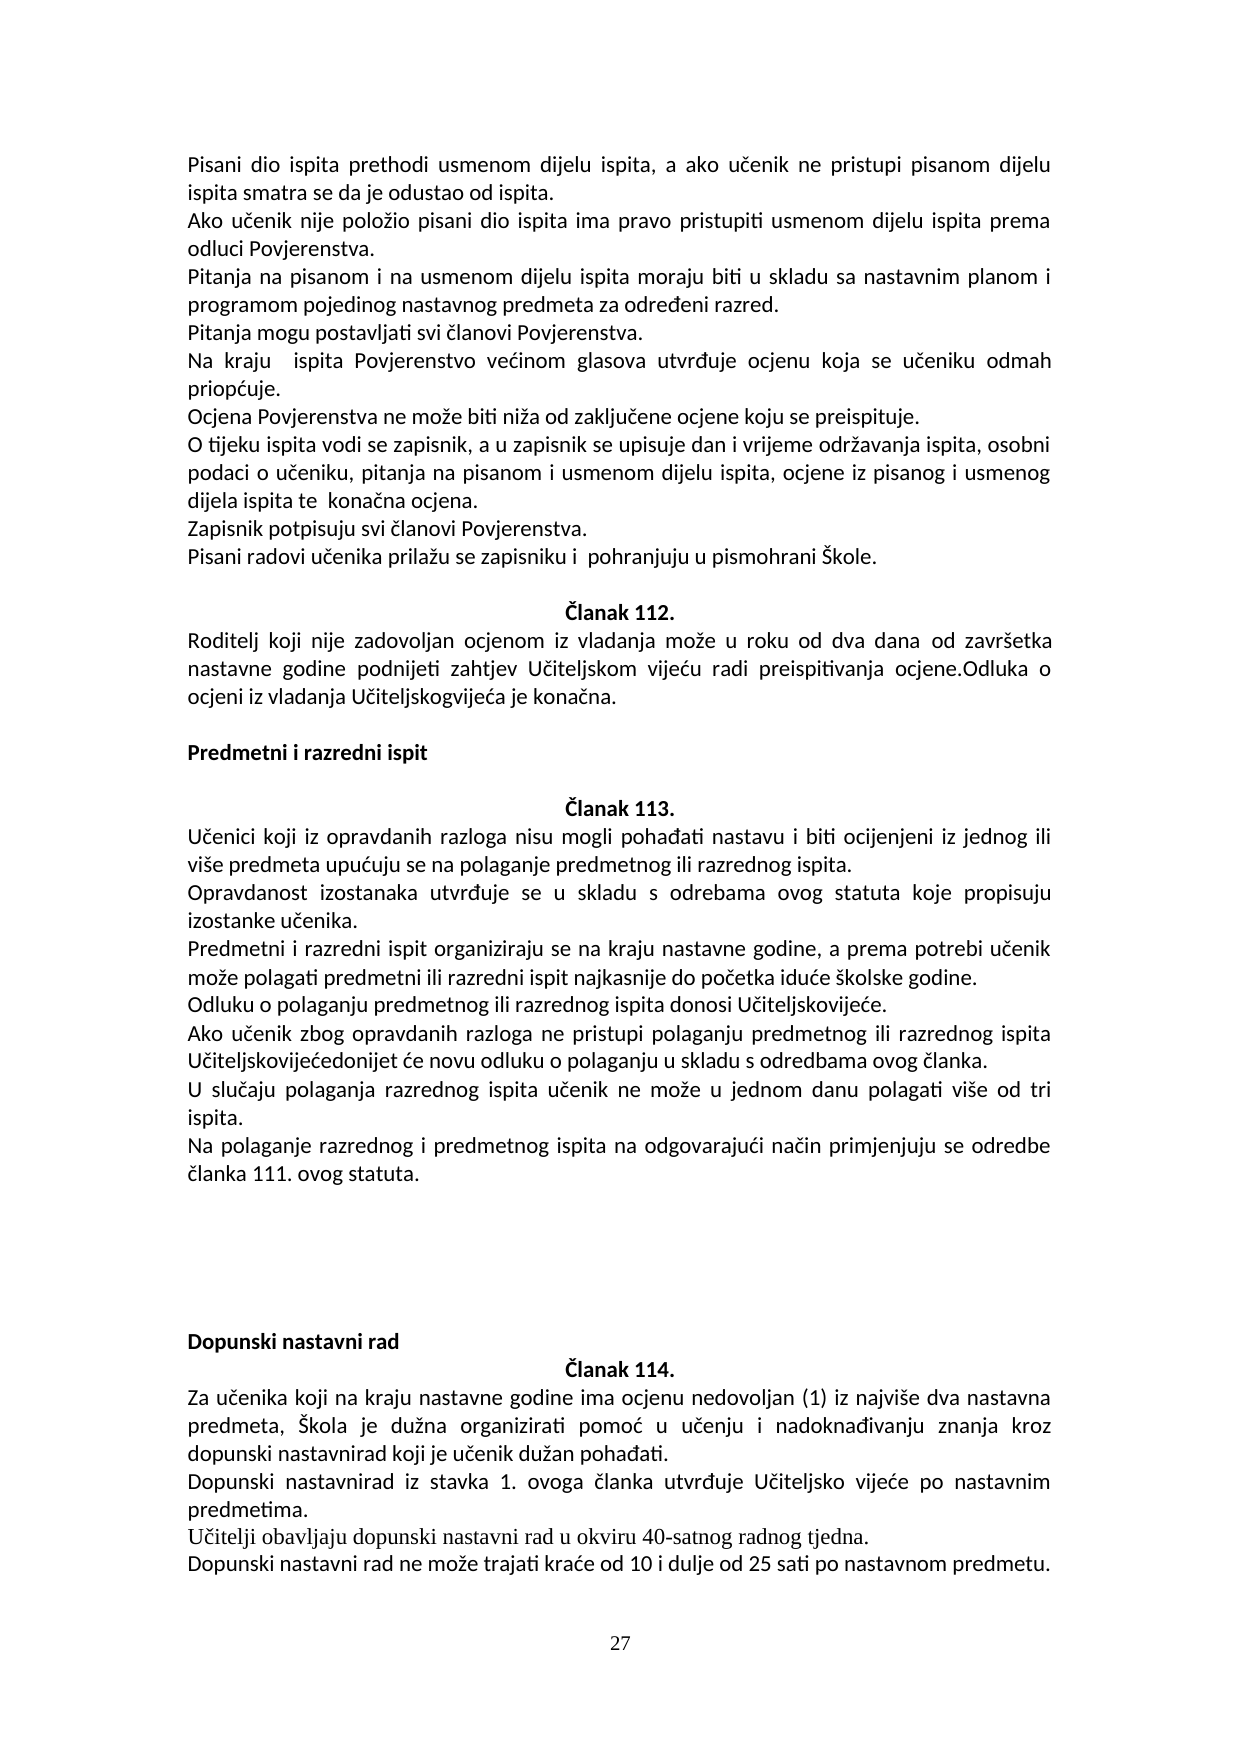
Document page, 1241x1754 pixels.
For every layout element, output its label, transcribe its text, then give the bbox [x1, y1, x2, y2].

text Učenici koji iz opravdanih razloga nisu mogli pohađati nastavu i biti ocijenjeni iz jednog ili više predmeta upućuju se na polaganje predmetnog ili razrednog ispita. [187, 822, 1053, 878]
text Predmetni i razredni ispit organiziraju se na kraju nastavne godine, a prema potrebi učenik može polagati predmetni ili razredni ispit najkasnije do početka iduće školske godine. [187, 934, 1053, 991]
text Predmetni i razredni ispit [187, 738, 1053, 766]
text O tijeku ispita vodi se zapisnik, a u zapisnik se upisuje dan i vrijeme održavanja ispita, osobni podaci o učeniku, pitanja na pisanom i usmenom dijelu ispita, ocjene iz pisanog i usmenog dijela ispita te konačna ocjena. [187, 430, 1053, 514]
text Zapisnik potpisuju svi članovi Povjerenstva. [187, 514, 1053, 542]
text Dopunski nastavni rad ne može trajati kraće od 10 i dulje od 25 sati po nastavnom predmetu. [187, 1549, 1053, 1577]
text Ako učenik zbog opravdanih razloga ne pristupi polaganju predmetnog ili razrednog ispita Učiteljskovijećedonijet će novu odluku o polaganju u skladu s odredbama ovog članka. [187, 1019, 1053, 1075]
text Pisani dio ispita prethodi usmenom dijelu ispita, a ako učenik ne pristupi pisanom dijelu ispita smatra se da je odustao od ispita. [187, 150, 1053, 206]
text Učitelji obavljaju dopunski nastavni rad u okviru 40-satnog radnog tjedna. [187, 1523, 1053, 1549]
text Dopunski nastavni rad [187, 1327, 1053, 1355]
text Odluku o polaganju predmetnog ili razrednog ispita donosi Učiteljskovijeće. [187, 991, 1053, 1019]
text Pisani radovi učenika prilažu se zapisniku i pohranjuju u pismohrani Škole. [187, 542, 1053, 570]
text Članak 113. [187, 794, 1053, 822]
text Članak 112. [187, 598, 1053, 626]
text U slučaju polaganja razrednog ispita učenik ne može u jednom danu polagati više od tri ispita. [187, 1075, 1053, 1131]
text Roditelj koji nije zadovoljan ocjenom iz vladanja može u roku od dva dana od završetka nastavne godine podnijeti zahtjev Učiteljskom vijeću radi preispitivanja ocjene.Odluka o ocjeni iz vladanja Učiteljskogvijeća je konačna. [187, 626, 1053, 710]
text Pitanja na pisanom i na usmenom dijelu ispita moraju biti u skladu sa nastavnim planom i programom pojedinog nastavnog predmeta za određeni razred. [187, 262, 1053, 318]
text Na kraju ispita Povjerenstvo većinom glasova utvrđuje ocjenu koja se učeniku odmah priopćuje. [187, 346, 1053, 402]
text Opravdanost izostanaka utvrđuje se u skladu s odrebama ovog statuta koje propisuju izostanke učenika. [187, 878, 1053, 934]
text Pitanja mogu postavljati svi članovi Povjerenstva. [187, 318, 1053, 346]
text Za učenika koji na kraju nastavne godine ima ocjenu nedovoljan (1) iz najviše dva nastavna predmeta, Škola je dužna organizirati pomoć u učenju i nadoknađivanju znanja kroz dopunski nastavnirad koji je učenik dužan pohađati. [187, 1383, 1053, 1467]
text Ako učenik nije položio pisani dio ispita ima pravo pristupiti usmenom dijelu ispita prema odluci Povjerenstva. [187, 206, 1053, 262]
text Na polaganje razrednog i predmetnog ispita na odgovarajući način primjenjuju se odredbe članka 111. ovog statuta. [187, 1131, 1053, 1187]
text Članak 114. [187, 1355, 1053, 1383]
text Ocjena Povjerenstva ne može biti niža od zaključene ocjene koju se preispituje. [187, 402, 1053, 430]
text Dopunski nastavnirad iz stavka 1. ovoga članka utvrđuje Učiteljsko vijeće po nastavnim predmetima. [187, 1467, 1053, 1523]
